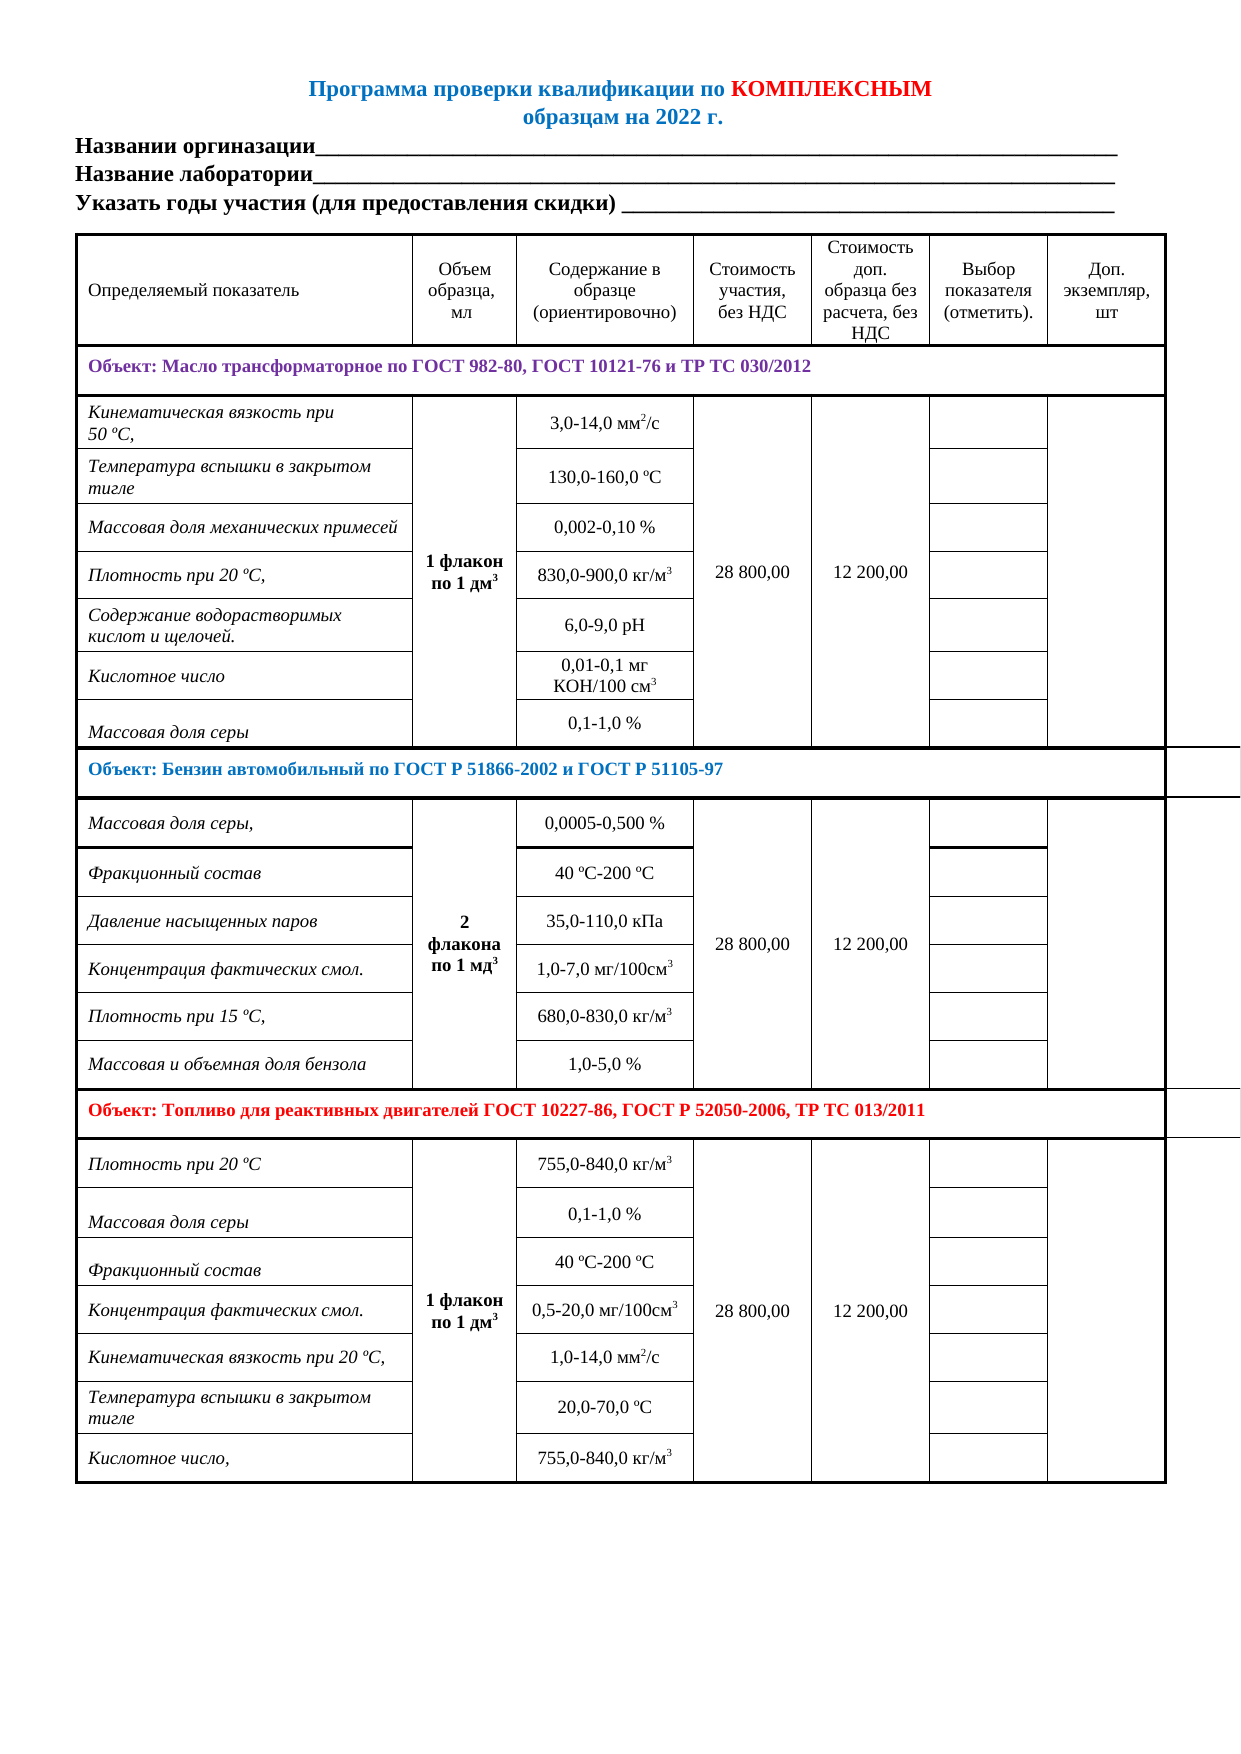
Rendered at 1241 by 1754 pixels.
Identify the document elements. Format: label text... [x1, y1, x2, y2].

table_cell 28 800,00 [694, 397, 811, 746]
text образцам на 2022 г. [75, 103, 1165, 130]
table_cell 28 800,00 [694, 800, 811, 1087]
table_cell 680,0-830,0 кг/м3 [517, 993, 693, 1039]
table_cell Фракционный состав [78, 849, 412, 896]
text Программа проверки квалификации по КОМПЛЕКСНЫМ [75, 75, 1165, 101]
table_cell 1,0-5,0 % [517, 1041, 693, 1087]
table_cell Кинематическая вязкость при 20 ºС, [78, 1334, 412, 1381]
table_cell 0,002-0,10 % [517, 504, 693, 551]
table_cell Кинематическая вязкость при 50 ºС, [78, 397, 412, 448]
table_cell [930, 849, 1047, 896]
table_cell [930, 652, 1047, 699]
table_cell 6,0-9,0 рН [517, 599, 693, 651]
table_cell Плотность при 20 ºС, [78, 552, 412, 598]
text Названии оргиназации______________________________________________________________________ [75, 132, 1165, 158]
table_cell 35,0-110,0 кПа [517, 897, 693, 944]
table_cell Массовая и объемная доля бензола [78, 1041, 412, 1087]
table_cell 1,0-14,0 мм2/с [517, 1334, 693, 1381]
table_cell [930, 397, 1047, 448]
table_cell 130,0-160,0 ºС [517, 449, 693, 503]
table_cell Плотность при 20 ºС [78, 1140, 412, 1187]
table_cell Фракционный состав [78, 1238, 412, 1285]
table_cell Объект: Топливо для реактивных двигателей ГОСТ 10227-86, ГОСТ Р 52050-2006, ТР ТС 013/2011 [78, 1091, 1164, 1137]
table_cell 0,0005-0,500 % [517, 800, 693, 846]
table_cell [930, 897, 1047, 944]
table_cell [1048, 800, 1164, 1087]
table_header Стоимость участия, без НДС [694, 236, 811, 344]
text Название лаборатории______________________________________________________________________ [75, 160, 1165, 187]
table_cell [930, 1140, 1047, 1187]
table_cell Концентрация фактических смол. [78, 945, 412, 992]
table_cell Массовая доля серы, [78, 800, 412, 846]
table_cell [930, 1041, 1047, 1087]
table_header Определяемый показатель [78, 236, 412, 344]
table_cell Массовая доля механических примесей [78, 504, 412, 551]
table_cell [930, 800, 1047, 846]
table_cell [1167, 748, 1240, 796]
table_cell Объект: Масло трансформаторное по ГОСТ 982-80, ГОСТ 10121-76 и ТР ТС 030/2012 [78, 347, 1164, 393]
table_cell [930, 993, 1047, 1039]
table_cell 12 200,00 [812, 800, 929, 1087]
table_header Выбор показателя (отметить). [930, 236, 1047, 344]
table_cell 0,1-1,0 % [517, 1188, 693, 1237]
table_cell [930, 449, 1047, 503]
table_cell Объект: Бензин автомобильный по ГОСТ Р 51866-2002 и ГОСТ Р 51105-97 [78, 750, 1164, 796]
table_header Доп. экземпляр, шт [1048, 236, 1164, 344]
table_cell 1 флакон по 1 дм3 [413, 397, 516, 746]
table_cell 3,0-14,0 мм2/с [517, 397, 693, 448]
table_cell [1048, 397, 1164, 746]
text Указать годы участия (для предоставления скидки) ___________________________________________ [75, 189, 1165, 215]
table_cell [1167, 1089, 1240, 1137]
table_cell [1048, 1140, 1164, 1481]
table_cell 0,5-20,0 мг/100см3 [517, 1286, 693, 1333]
table_cell [930, 504, 1047, 551]
table_cell Массовая доля серы [78, 700, 412, 746]
table_cell 755,0-840,0 кг/м3 [517, 1140, 693, 1187]
table_cell 830,0-900,0 кг/м3 [517, 552, 693, 598]
table_cell [930, 1334, 1047, 1381]
table_header Содержание в образце (ориентировочно) [517, 236, 693, 344]
table_cell 40 ºC-200 ºC [517, 849, 693, 896]
table_cell [930, 1382, 1047, 1433]
table_cell [930, 700, 1047, 746]
table_cell [930, 1286, 1047, 1333]
table_cell 0,01-0,1 мг КОН/100 см3 [517, 652, 693, 699]
table_cell 28 800,00 [694, 1140, 811, 1481]
table_cell 1 флакон по 1 дм3 [413, 1140, 516, 1481]
table_cell 0,1-1,0 % [517, 700, 693, 746]
table_cell 1,0-7,0 мг/100см3 [517, 945, 693, 992]
table_cell [930, 1434, 1047, 1481]
table_cell Плотность при 15 ºС, [78, 993, 412, 1039]
table_cell 20,0-70,0 ºС [517, 1382, 693, 1433]
table_cell 12 200,00 [812, 1140, 929, 1481]
table_cell [930, 599, 1047, 651]
table_cell Температура вспышки в закрытом тигле [78, 1382, 412, 1433]
table_cell Давление насыщенных паров [78, 897, 412, 944]
table_cell 755,0-840,0 кг/м3 [517, 1434, 693, 1481]
table_cell Кислотное число [78, 652, 412, 699]
table_cell Массовая доля серы [78, 1188, 412, 1237]
table_cell Температура вспышки в закрытом тигле [78, 449, 412, 503]
table_cell Кислотное число, [78, 1434, 412, 1481]
table_header Стоимость доп. образца без расчета, без НДС [812, 236, 929, 344]
table_header Объем образца, мл [413, 236, 516, 344]
table_cell Концентрация фактических смол. [78, 1286, 412, 1333]
table_cell [930, 945, 1047, 992]
table_cell 40 ºC-200 ºC [517, 1238, 693, 1285]
table_cell [930, 552, 1047, 598]
table_cell 2 флакона по 1 мд3 [413, 800, 516, 1087]
table_cell 12 200,00 [812, 397, 929, 746]
table_cell [930, 1188, 1047, 1237]
table_cell [930, 1238, 1047, 1285]
table_cell Содержание водорастворимых кислот и щелочей. [78, 599, 412, 651]
